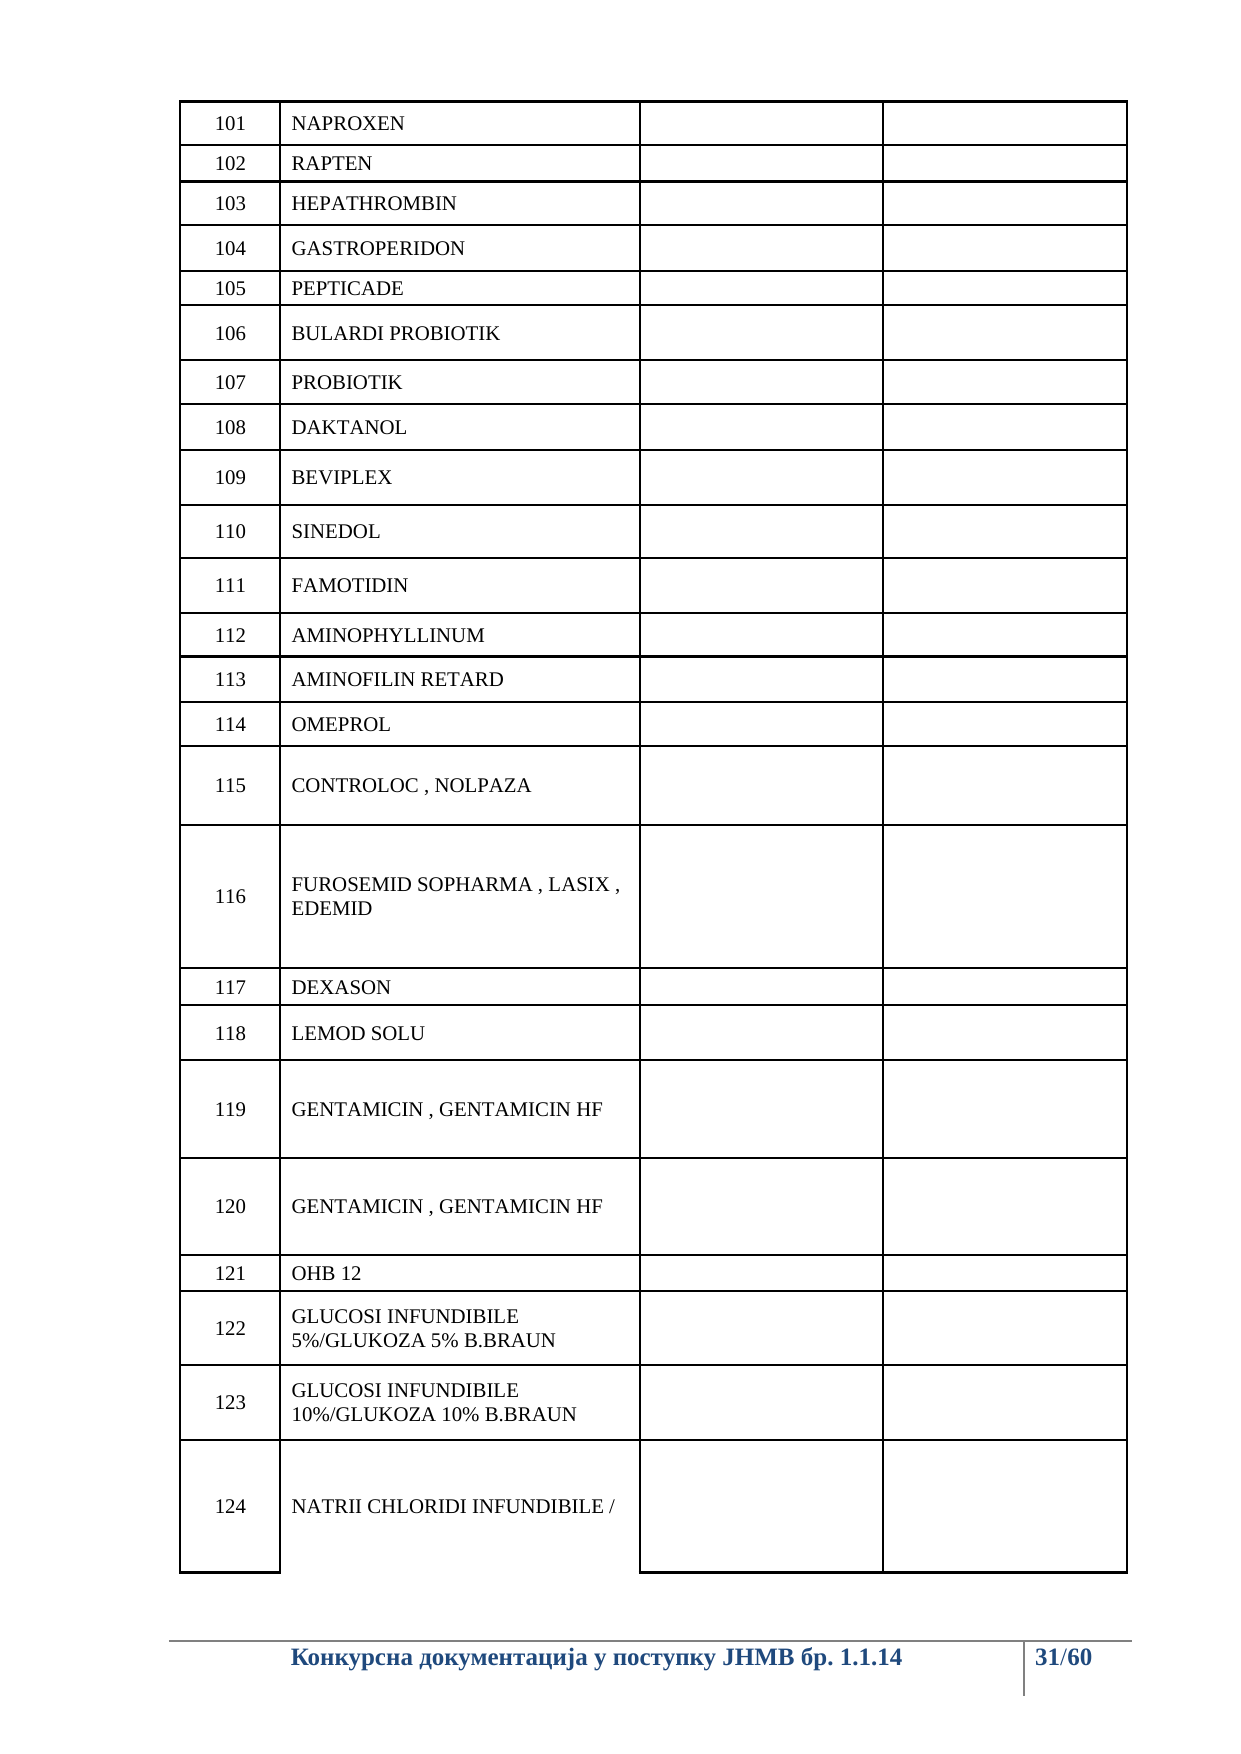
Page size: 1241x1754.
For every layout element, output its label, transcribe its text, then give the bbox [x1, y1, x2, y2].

table_cell 117 [181, 969, 279, 1004]
table_cell NATRII CHLORIDI INFUNDIBILE / [281, 1441, 639, 1571]
table_cell [884, 969, 1126, 1004]
table_cell FUROSEMID SOPHARMA , LASIX , EDEMID [281, 826, 639, 967]
table_cell [884, 272, 1126, 304]
table_cell [641, 703, 882, 745]
table_cell [641, 559, 882, 612]
table_cell BULARDI PROBIOTIK [281, 306, 639, 359]
table_cell 105 [181, 272, 279, 304]
table_cell LEMOD SOLU [281, 1006, 639, 1059]
table_cell 115 [181, 747, 279, 824]
table_cell 118 [181, 1006, 279, 1059]
table_cell [884, 614, 1126, 655]
table_cell [641, 226, 882, 270]
table_cell 121 [181, 1256, 279, 1290]
table_cell [884, 1366, 1126, 1439]
table_cell GENTAMICIN , GENTAMICIN HF [281, 1159, 639, 1254]
table_cell 107 [181, 361, 279, 403]
table_cell 109 [181, 451, 279, 503]
table_cell [884, 559, 1126, 612]
table_cell HEPATHROMBIN [281, 183, 639, 224]
table_cell 116 [181, 826, 279, 967]
table_cell [641, 361, 882, 403]
table_cell 123 [181, 1366, 279, 1439]
table_cell [641, 1256, 882, 1290]
table_cell GASTROPERIDON [281, 226, 639, 270]
table_cell BEVIPLEX [281, 451, 639, 503]
table_cell [641, 1061, 882, 1157]
table_cell 122 [181, 1292, 279, 1364]
table_cell 120 [181, 1159, 279, 1254]
table_cell NAPROXEN [281, 103, 639, 144]
table_cell [884, 1256, 1126, 1290]
table_cell [884, 405, 1126, 448]
table_cell FAMOTIDIN [281, 559, 639, 612]
table_cell 103 [181, 183, 279, 224]
table_cell OHB 12 [281, 1256, 639, 1290]
table_cell 112 [181, 614, 279, 655]
table_cell [884, 826, 1126, 967]
table_cell [884, 361, 1126, 403]
table_cell [641, 1006, 882, 1059]
table_cell DAKTANOL [281, 405, 639, 448]
table_cell GENTAMICIN , GENTAMICIN HF [281, 1061, 639, 1157]
table_cell [641, 969, 882, 1004]
table_cell [884, 451, 1126, 503]
table_cell 114 [181, 703, 279, 745]
table_cell [884, 1006, 1126, 1059]
table_cell [884, 146, 1126, 180]
table_cell CONTROLOC , NOLPAZA [281, 747, 639, 824]
table_cell [641, 1366, 882, 1439]
table_cell [641, 1159, 882, 1254]
table_cell [641, 614, 882, 655]
table_cell SINEDOL [281, 506, 639, 557]
table_cell 111 [181, 559, 279, 612]
table_cell [641, 658, 882, 701]
table_cell 108 [181, 405, 279, 448]
table_cell [641, 506, 882, 557]
table_cell PEPTICADE [281, 272, 639, 304]
table_cell DEXASON [281, 969, 639, 1004]
table_cell 110 [181, 506, 279, 557]
table_cell AMINOPHYLLINUM [281, 614, 639, 655]
table_cell [884, 183, 1126, 224]
table_cell [884, 747, 1126, 824]
table_cell [884, 1061, 1126, 1157]
table_cell [641, 826, 882, 967]
table_cell 104 [181, 226, 279, 270]
table_cell OMEPROL [281, 703, 639, 745]
table_cell 102 [181, 146, 279, 180]
table_cell [641, 306, 882, 359]
table_cell 124 [181, 1441, 279, 1571]
table_cell [884, 506, 1126, 557]
table_cell AMINOFILIN RETARD [281, 658, 639, 701]
table_cell [884, 306, 1126, 359]
table_cell 106 [181, 306, 279, 359]
table_cell [884, 703, 1126, 745]
table_cell 113 [181, 658, 279, 701]
table_cell [641, 1441, 882, 1571]
table_cell RAPTEN [281, 146, 639, 180]
table_cell [641, 183, 882, 224]
table_cell [884, 1441, 1126, 1571]
table_cell [641, 405, 882, 448]
table_cell PROBIOTIK [281, 361, 639, 403]
table_cell [884, 1159, 1126, 1254]
table_cell [641, 146, 882, 180]
table_cell [884, 103, 1126, 144]
table_cell [641, 103, 882, 144]
table_cell [641, 1292, 882, 1364]
table_cell 101 [181, 103, 279, 144]
table_cell [641, 451, 882, 503]
table_cell 119 [181, 1061, 279, 1157]
table_cell GLUCOSI INFUNDIBILE 10%/GLUKOZA 10% B.BRAUN [281, 1366, 639, 1439]
table_cell [884, 226, 1126, 270]
table_cell [641, 272, 882, 304]
table_cell GLUCOSI INFUNDIBILE 5%/GLUKOZA 5% B.BRAUN [281, 1292, 639, 1364]
table_cell [884, 658, 1126, 701]
table_cell [884, 1292, 1126, 1364]
table_cell [641, 747, 882, 824]
